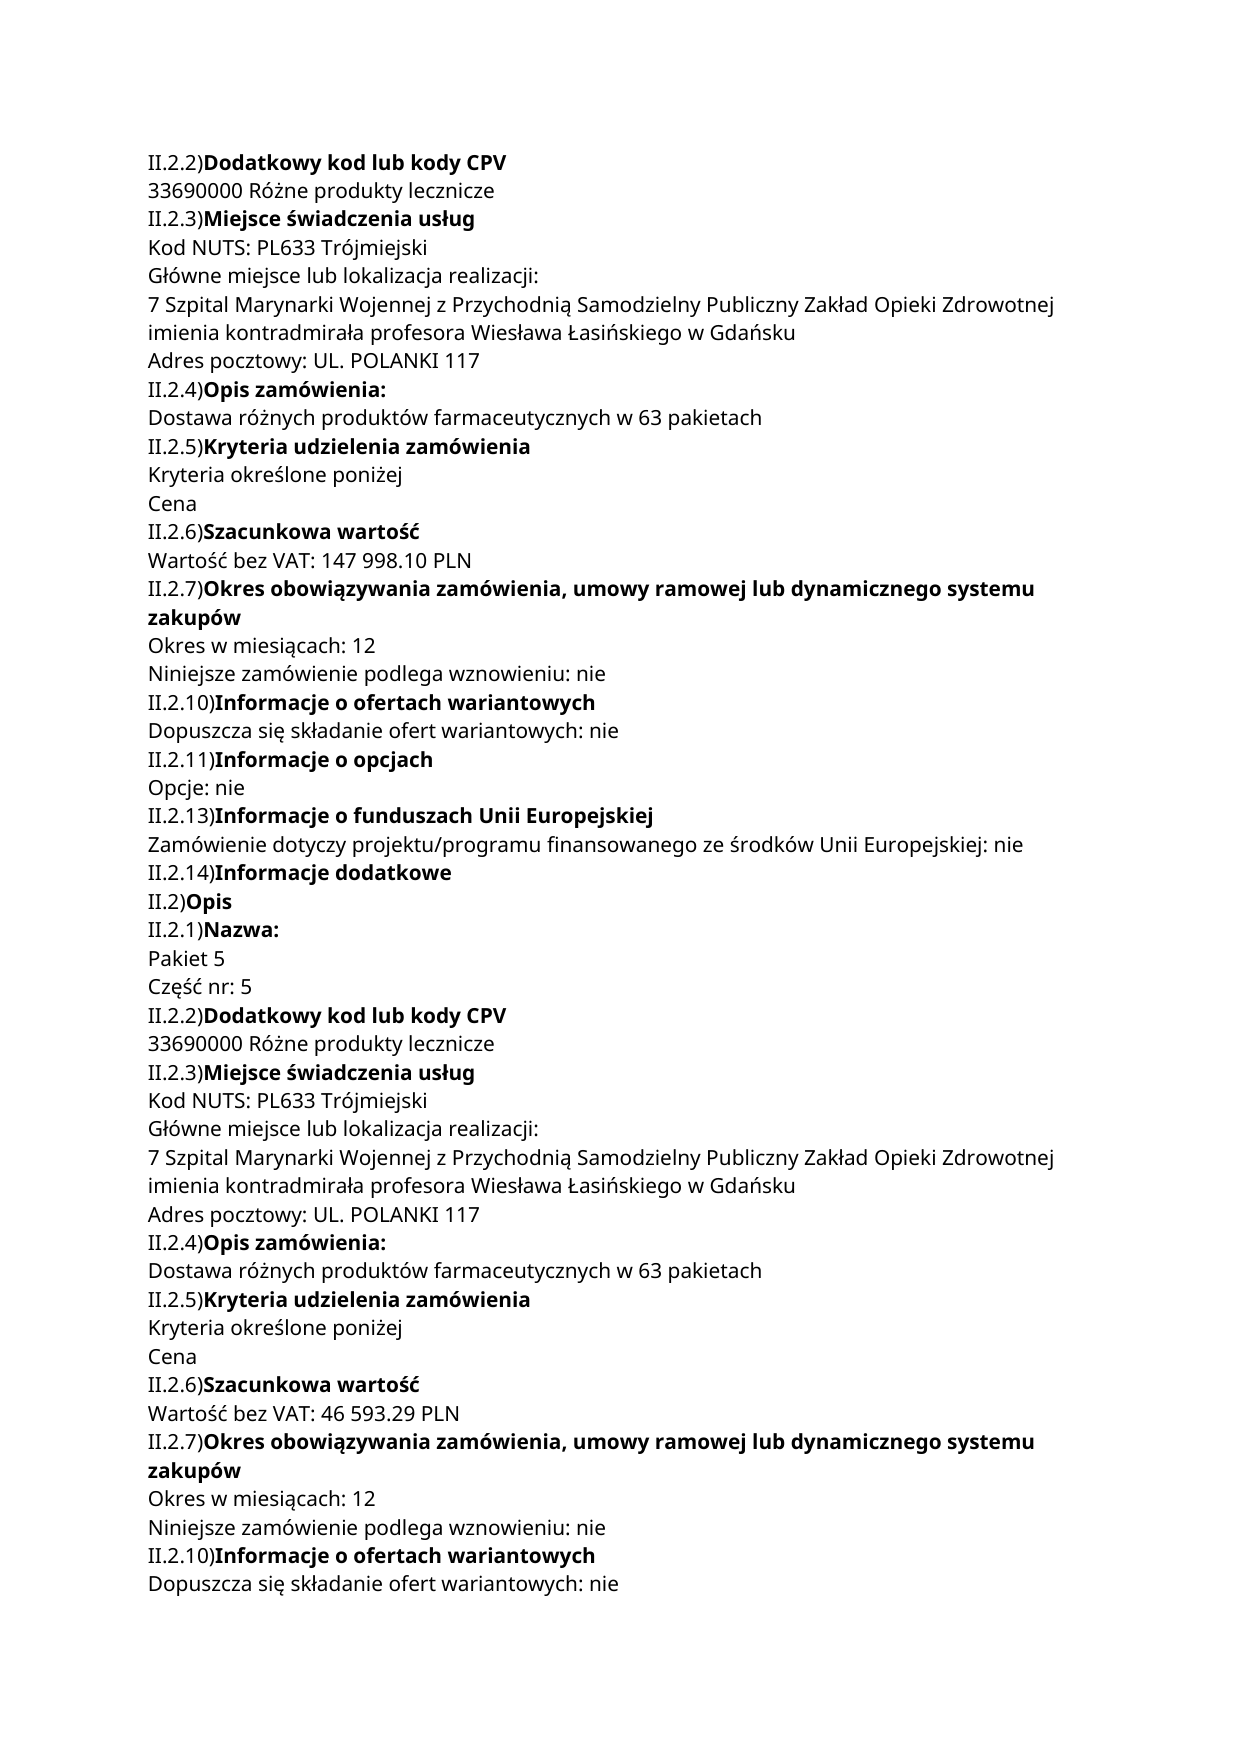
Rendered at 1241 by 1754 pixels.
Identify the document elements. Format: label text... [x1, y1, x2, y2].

text Pakiet 5 [148, 944, 1093, 972]
text II.2.4)Opis zamówienia: [148, 375, 1093, 403]
text Zamówienie dotyczy projektu/programu finansowanego ze środków Unii Europejskiej: nie [148, 830, 1093, 858]
text Adres pocztowy: UL. POLANKI 117 [148, 1200, 1093, 1228]
text Dostawa różnych produktów farmaceutycznych w 63 pakietach [148, 403, 1093, 432]
text Wartość bez VAT: 46 593.29 PLN [148, 1399, 1093, 1427]
text II.2.3)Miejsce świadczenia usług [148, 1058, 1093, 1086]
text Główne miejsce lub lokalizacja realizacji: [148, 1114, 1093, 1143]
text II.2.10)Informacje o ofertach wariantowych [148, 1541, 1093, 1569]
text Główne miejsce lub lokalizacja realizacji: [148, 261, 1093, 290]
text II.2.5)Kryteria udzielenia zamówienia [148, 432, 1093, 460]
text Kod NUTS: PL633 Trójmiejski [148, 1086, 1093, 1114]
text Adres pocztowy: UL. POLANKI 117 [148, 347, 1093, 375]
text II.2.7)Okres obowiązywania zamówienia, umowy ramowej lub dynamicznego systemu zakupów [148, 574, 1093, 631]
text 7 Szpital Marynarki Wojennej z Przychodnią Samodzielny Publiczny Zakład Opieki Zdrowotnej imienia kontradmirała profesora Wiesława Łasińskiego w Gdańsku [148, 1143, 1093, 1200]
text Dopuszcza się składanie ofert wariantowych: nie [148, 1569, 1093, 1598]
text II.2.6)Szacunkowa wartość [148, 517, 1093, 546]
text Wartość bez VAT: 147 998.10 PLN [148, 546, 1093, 574]
text Kod NUTS: PL633 Trójmiejski [148, 233, 1093, 261]
text II.2.1)Nazwa: [148, 915, 1093, 944]
text Część nr: 5 [148, 972, 1093, 1001]
text Kryteria określone poniżej [148, 1313, 1093, 1342]
text II.2)Opis [148, 887, 1093, 915]
text Dostawa różnych produktów farmaceutycznych w 63 pakietach [148, 1257, 1093, 1285]
text II.2.3)Miejsce świadczenia usług [148, 204, 1093, 233]
text Kryteria określone poniżej [148, 460, 1093, 489]
text II.2.5)Kryteria udzielenia zamówienia [148, 1285, 1093, 1313]
text II.2.2)Dodatkowy kod lub kody CPV [148, 148, 1093, 176]
text Okres w miesiącach: 12 [148, 631, 1093, 659]
text 33690000 Różne produkty lecznicze [148, 176, 1093, 204]
text II.2.6)Szacunkowa wartość [148, 1370, 1093, 1399]
text 33690000 Różne produkty lecznicze [148, 1029, 1093, 1058]
text Okres w miesiącach: 12 [148, 1484, 1093, 1513]
text II.2.7)Okres obowiązywania zamówienia, umowy ramowej lub dynamicznego systemu zakupów [148, 1427, 1093, 1484]
text II.2.14)Informacje dodatkowe [148, 858, 1093, 887]
text II.2.11)Informacje o opcjach [148, 745, 1093, 773]
text 7 Szpital Marynarki Wojennej z Przychodnią Samodzielny Publiczny Zakład Opieki Zdrowotnej imienia kontradmirała profesora Wiesława Łasińskiego w Gdańsku [148, 290, 1093, 347]
text II.2.4)Opis zamówienia: [148, 1228, 1093, 1257]
text II.2.10)Informacje o ofertach wariantowych [148, 688, 1093, 716]
text Niniejsze zamówienie podlega wznowieniu: nie [148, 659, 1093, 688]
text Dopuszcza się składanie ofert wariantowych: nie [148, 716, 1093, 745]
text II.2.2)Dodatkowy kod lub kody CPV [148, 1001, 1093, 1029]
text II.2.13)Informacje o funduszach Unii Europejskiej [148, 802, 1093, 830]
text Opcje: nie [148, 773, 1093, 802]
text Cena [148, 489, 1093, 517]
text Cena [148, 1342, 1093, 1370]
text Niniejsze zamówienie podlega wznowieniu: nie [148, 1513, 1093, 1541]
